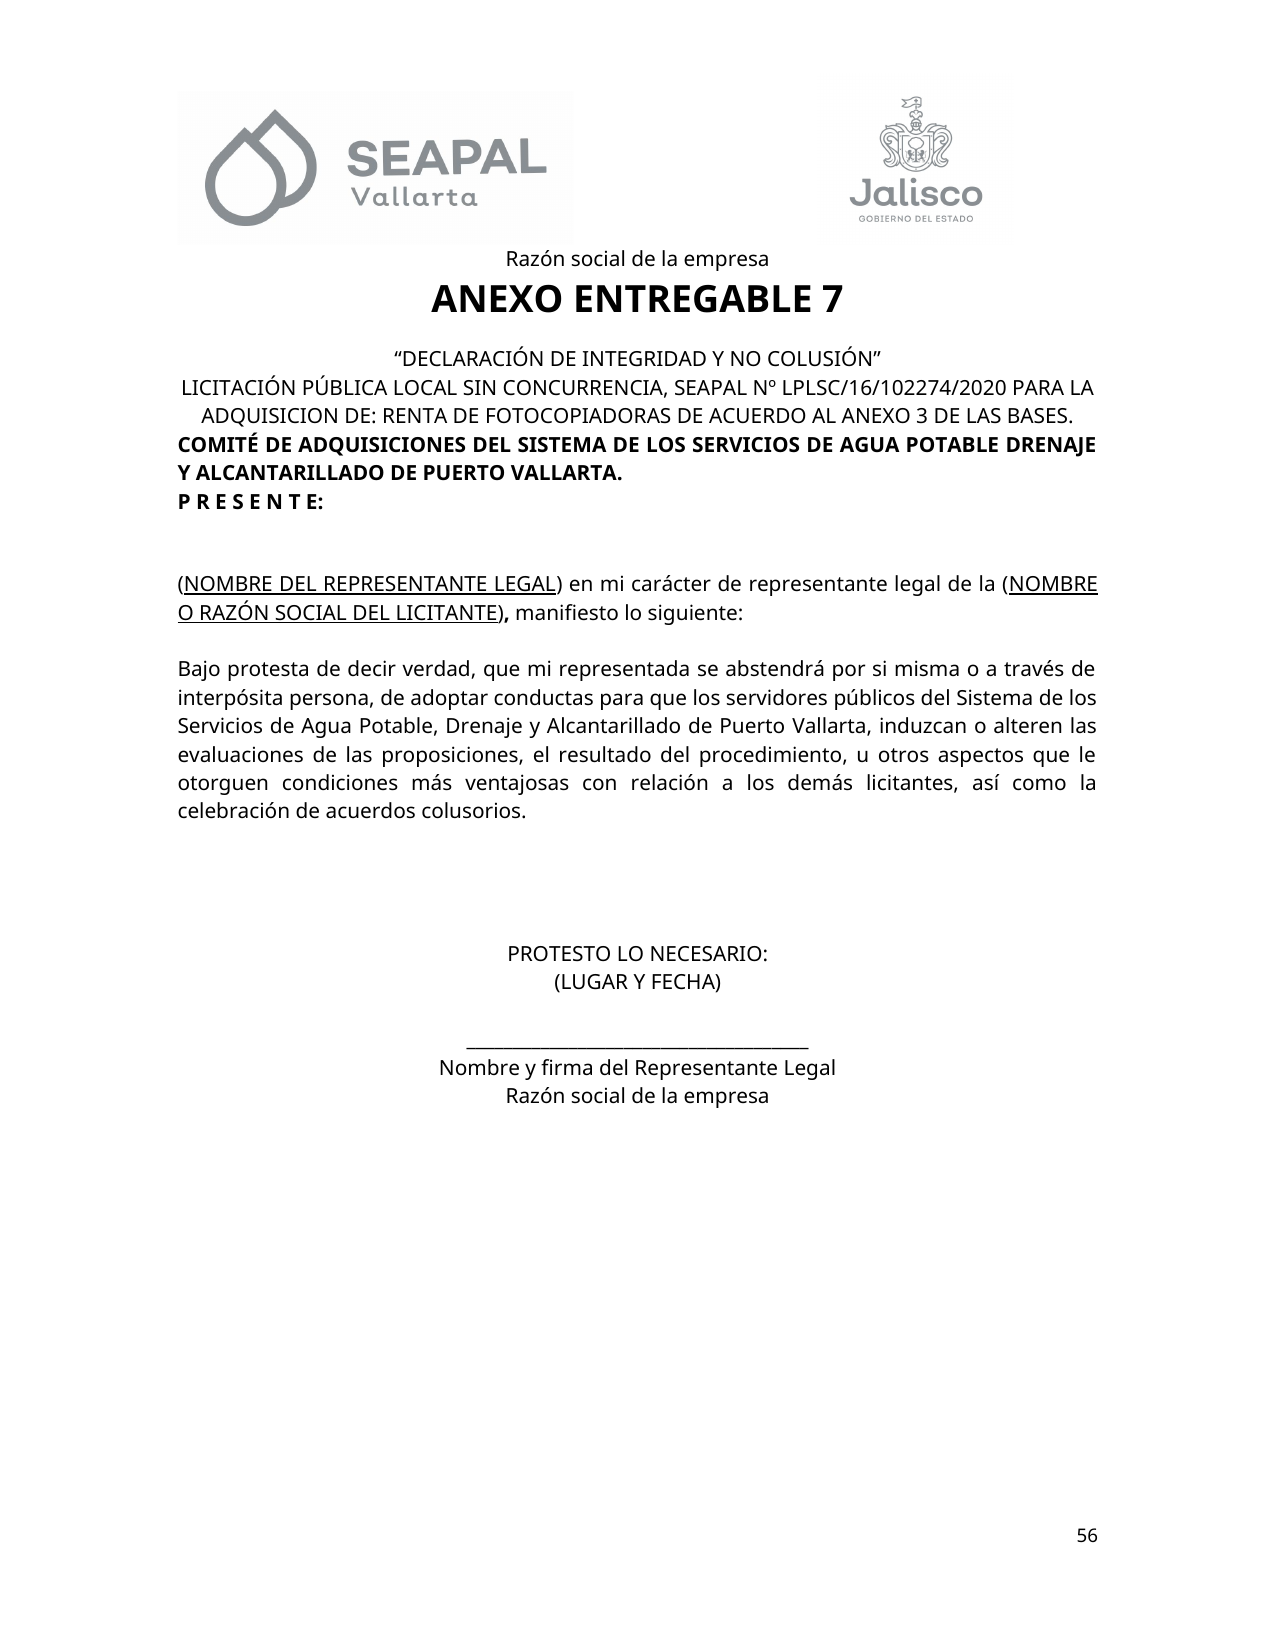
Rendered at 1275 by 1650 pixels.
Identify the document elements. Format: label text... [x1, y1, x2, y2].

text Razón social de la empresa [177, 244, 1098, 273]
text “DECLARACIÓN DE INTEGRIDAD Y NO COLUSIÓN” [177, 344, 1098, 373]
text (NOMBRE DEL REPRESENTANTE LEGAL) en mi carácter de representante legal de la (NOMBRE O RAZÓN SOCIAL DEL LICITANTE), manifiesto lo siguiente: [177, 569, 1098, 626]
text _____________________________________ [177, 1024, 1098, 1053]
text ANEXO ENTREGABLE 7 [177, 273, 1098, 324]
picture [177, 91, 574, 245]
picture [817, 73, 1015, 245]
text Bajo protesta de decir verdad, que mi representada se abstendrá por si misma o a través de interpósita persona, de adoptar conductas para que los servidores públicos del Sistema de los Servicios de Agua Potable, Drenaje y Alcantarillado de Puerto Vallarta, induzcan o alteren las evaluaciones de las proposiciones, el resultado del procedimiento, u otros aspectos que le otorguen condiciones más ventajosas con relación a los demás licitantes, así como la celebración de acuerdos colusorios. [177, 654, 1098, 825]
text COMITÉ DE ADQUISICIONES DEL SISTEMA DE LOS SERVICIOS DE AGUA POTABLE DRENAJE Y ALCANTARILLADO DE PUERTO VALLARTA. [177, 430, 1098, 487]
text Nombre y firma del Representante Legal [177, 1053, 1098, 1081]
text LICITACIÓN PÚBLICA LOCAL SIN CONCURRENCIA, SEAPAL Nº LPLSC/16/102274/2020 PARA LA ADQUISICION DE: RENTA DE FOTOCOPIADORAS DE ACUERDO AL ANEXO 3 DE LAS BASES. [177, 373, 1098, 430]
text PROTESTO LO NECESARIO: [177, 939, 1098, 967]
text (LUGAR Y FECHA) [177, 967, 1098, 996]
text Razón social de la empresa [177, 1081, 1098, 1109]
text P R E S E N T E: [177, 487, 1098, 515]
